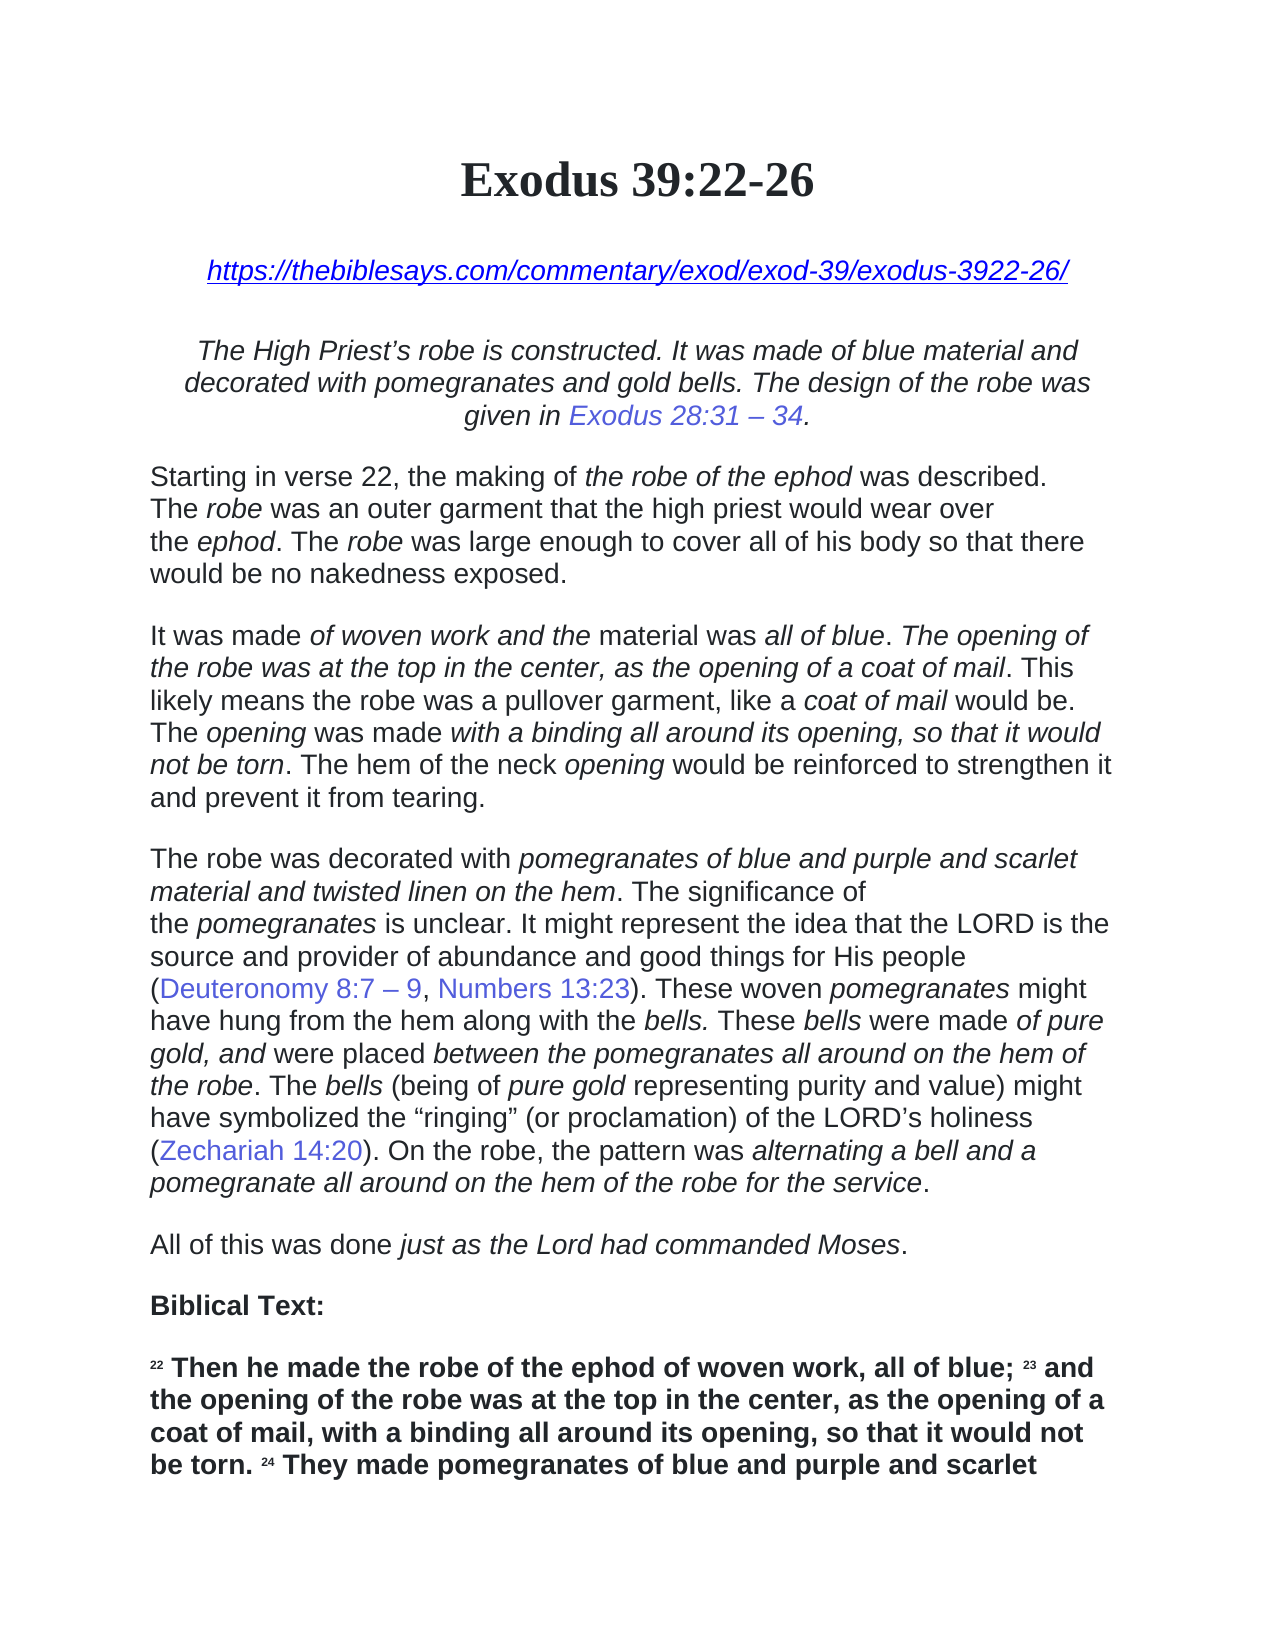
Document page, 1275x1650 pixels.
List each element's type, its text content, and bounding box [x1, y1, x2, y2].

text The High Priest’s robe is constructed. It was made of blue material and decorated with pomegranates and gold bells. The design of the robe was given in Exodus 28:31 – 34. [150, 334, 1125, 431]
text Biblical Text: [150, 1289, 1125, 1322]
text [150, 1351, 1125, 1481]
text The robe was decorated with pomegranates of blue and purple and scarlet material and twisted linen on the hem. The significance of the pomegranates is unclear. It might represent the idea that the LORD is the source and provider of abundance and good things for His people (Deuteronomy 8:7 – 9, Numbers 13:23). These woven pomegranates might have hung from the hem along with the bells. These bells were made of pure gold, and were placed between the pomegranates all around on the hem of the robe. The bells (being of pure gold representing purity and value) might have symbolized the “ringing” (or proclamation) of the LORD’s holiness (Zechariah 14:20). On the robe, the pattern was alternating a bell and a pomegranate all around on the hem of the robe for the service. [150, 842, 1125, 1199]
text Starting in verse 22, the making of the robe of the ephod was described. The robe was an outer garment that the high priest would wear over the ephod. The robe was large enough to cover all of his body so that there would be no nakedness exposed. [150, 460, 1125, 589]
text It was made of woven work and the material was all of blue. The opening of the robe was at the top in the center, as the opening of a coat of mail. This likely means the robe was a pullover garment, like a coat of mail would be. The opening was made with a binding all around its opening, so that it would not be torn. The hem of the neck opening would be reinforced to strengthen it and prevent it from tearing. [150, 619, 1125, 813]
text Exodus 39:22-26 [150, 150, 1125, 207]
text https://thebiblesays.com/commentary/exod/exod-39/exodus-3922-26/ [150, 254, 1125, 287]
text All of this was done just as the Lord had commanded Moses. [150, 1228, 1125, 1260]
